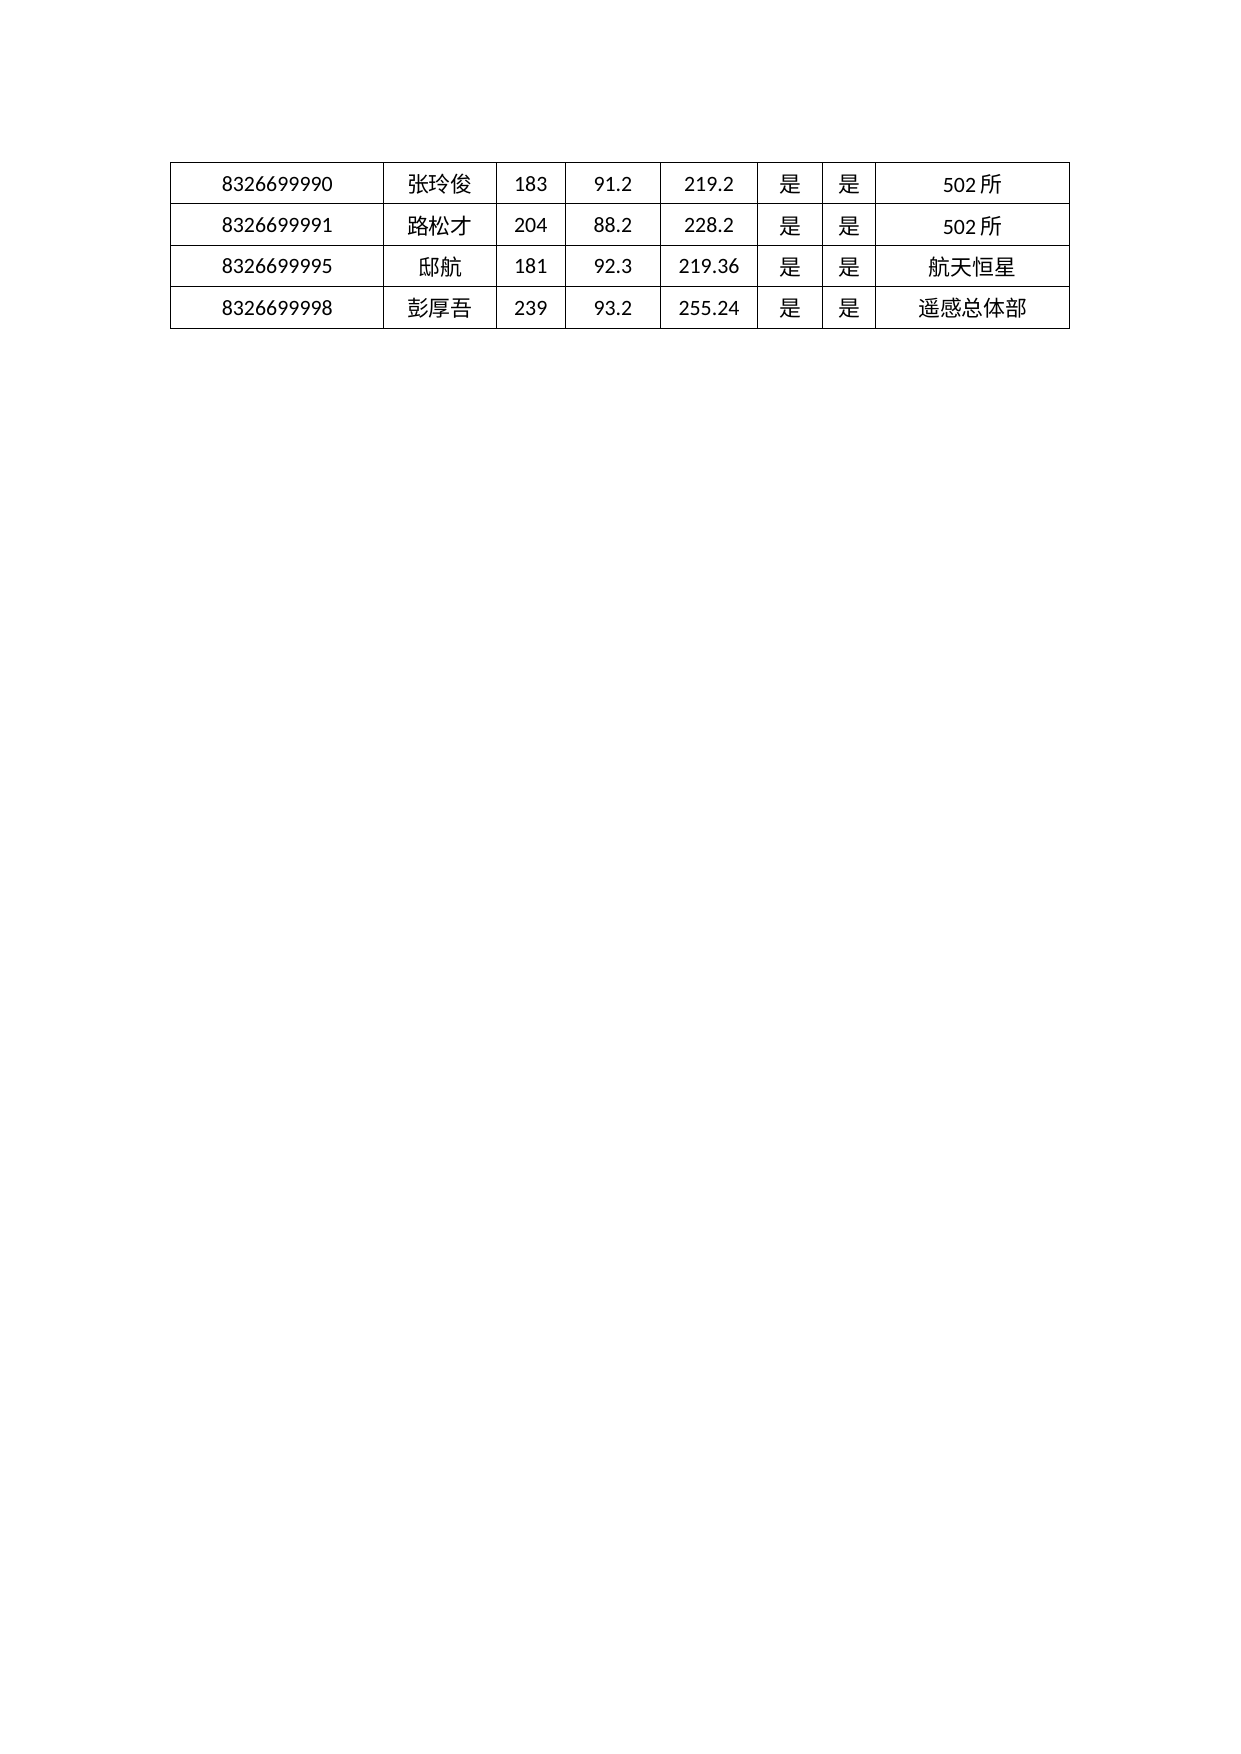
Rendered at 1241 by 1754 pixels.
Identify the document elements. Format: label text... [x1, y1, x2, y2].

table_cell 502所 [876, 204, 1069, 245]
table_cell 183 [497, 163, 565, 203]
table_cell 是 [758, 204, 822, 245]
table_cell 219.36 [661, 246, 757, 286]
table_cell 8326699991 [171, 204, 383, 245]
table_cell 181 [497, 246, 565, 286]
table_cell 88.2 [566, 204, 660, 245]
table_cell 是 [823, 287, 875, 327]
table_cell 502所 [876, 163, 1069, 203]
table_cell 是 [758, 287, 822, 327]
table_cell 是 [823, 204, 875, 245]
table_cell 是 [823, 246, 875, 286]
table_cell 8326699995 [171, 246, 383, 286]
table_cell 92.3 [566, 246, 660, 286]
table_cell 航天恒星 [876, 246, 1069, 286]
table_cell 是 [758, 163, 822, 203]
table_cell 邸航 [384, 246, 496, 286]
table_cell 是 [823, 163, 875, 203]
table_cell 张玲俊 [384, 163, 496, 203]
table_cell 91.2 [566, 163, 660, 203]
table_cell 遥感总体部 [876, 287, 1069, 327]
table_cell 219.2 [661, 163, 757, 203]
table_cell 239 [497, 287, 565, 327]
table_cell 路松才 [384, 204, 496, 245]
table_cell 204 [497, 204, 565, 245]
table_cell 是 [758, 246, 822, 286]
table_cell 93.2 [566, 287, 660, 327]
table_cell 8326699998 [171, 287, 383, 327]
table_cell 228.2 [661, 204, 757, 245]
table_cell 8326699990 [171, 163, 383, 203]
table_cell 255.24 [661, 287, 757, 327]
table_cell 彭厚吾 [384, 287, 496, 327]
